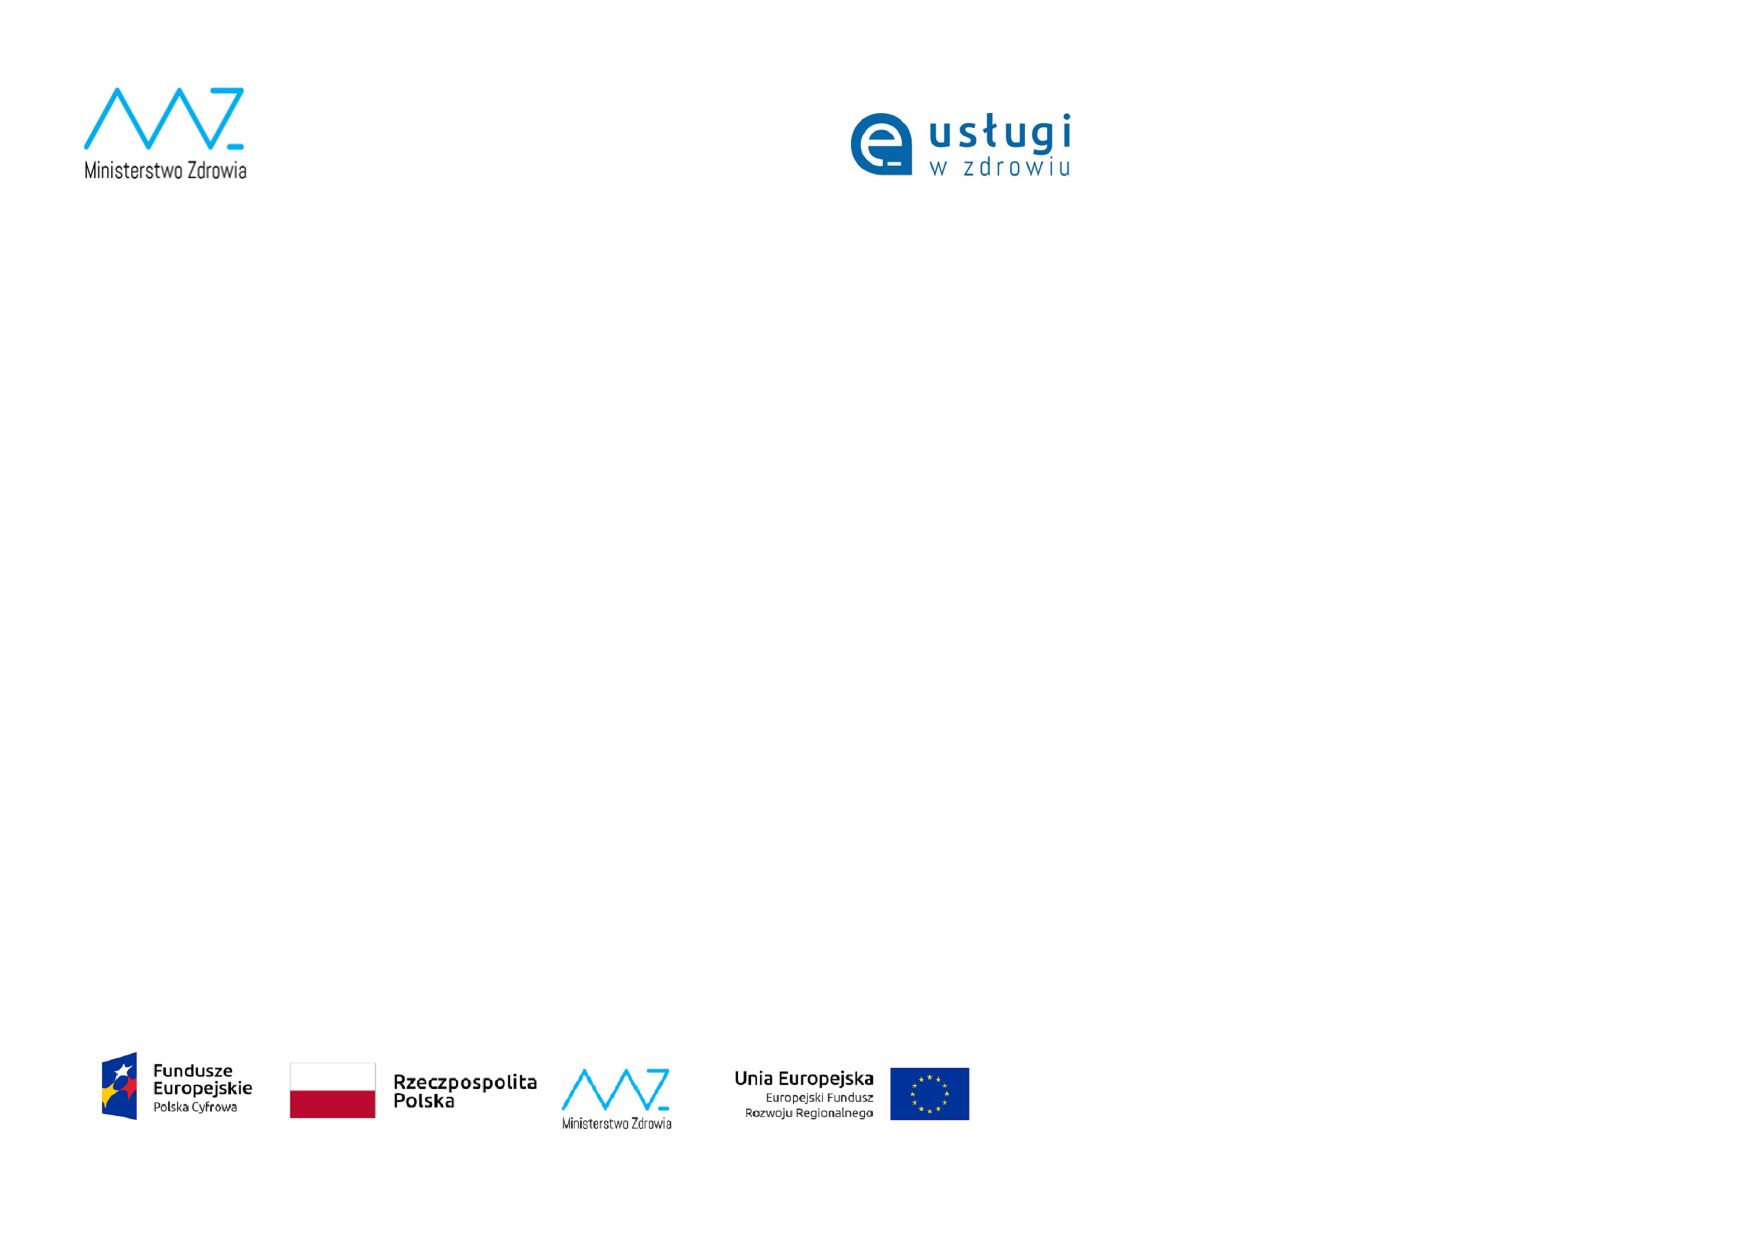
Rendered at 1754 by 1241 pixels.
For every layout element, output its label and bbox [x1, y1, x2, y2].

picture [836, 100, 1084, 185]
picture [75, 73, 314, 191]
picture [75, 1034, 1021, 1167]
